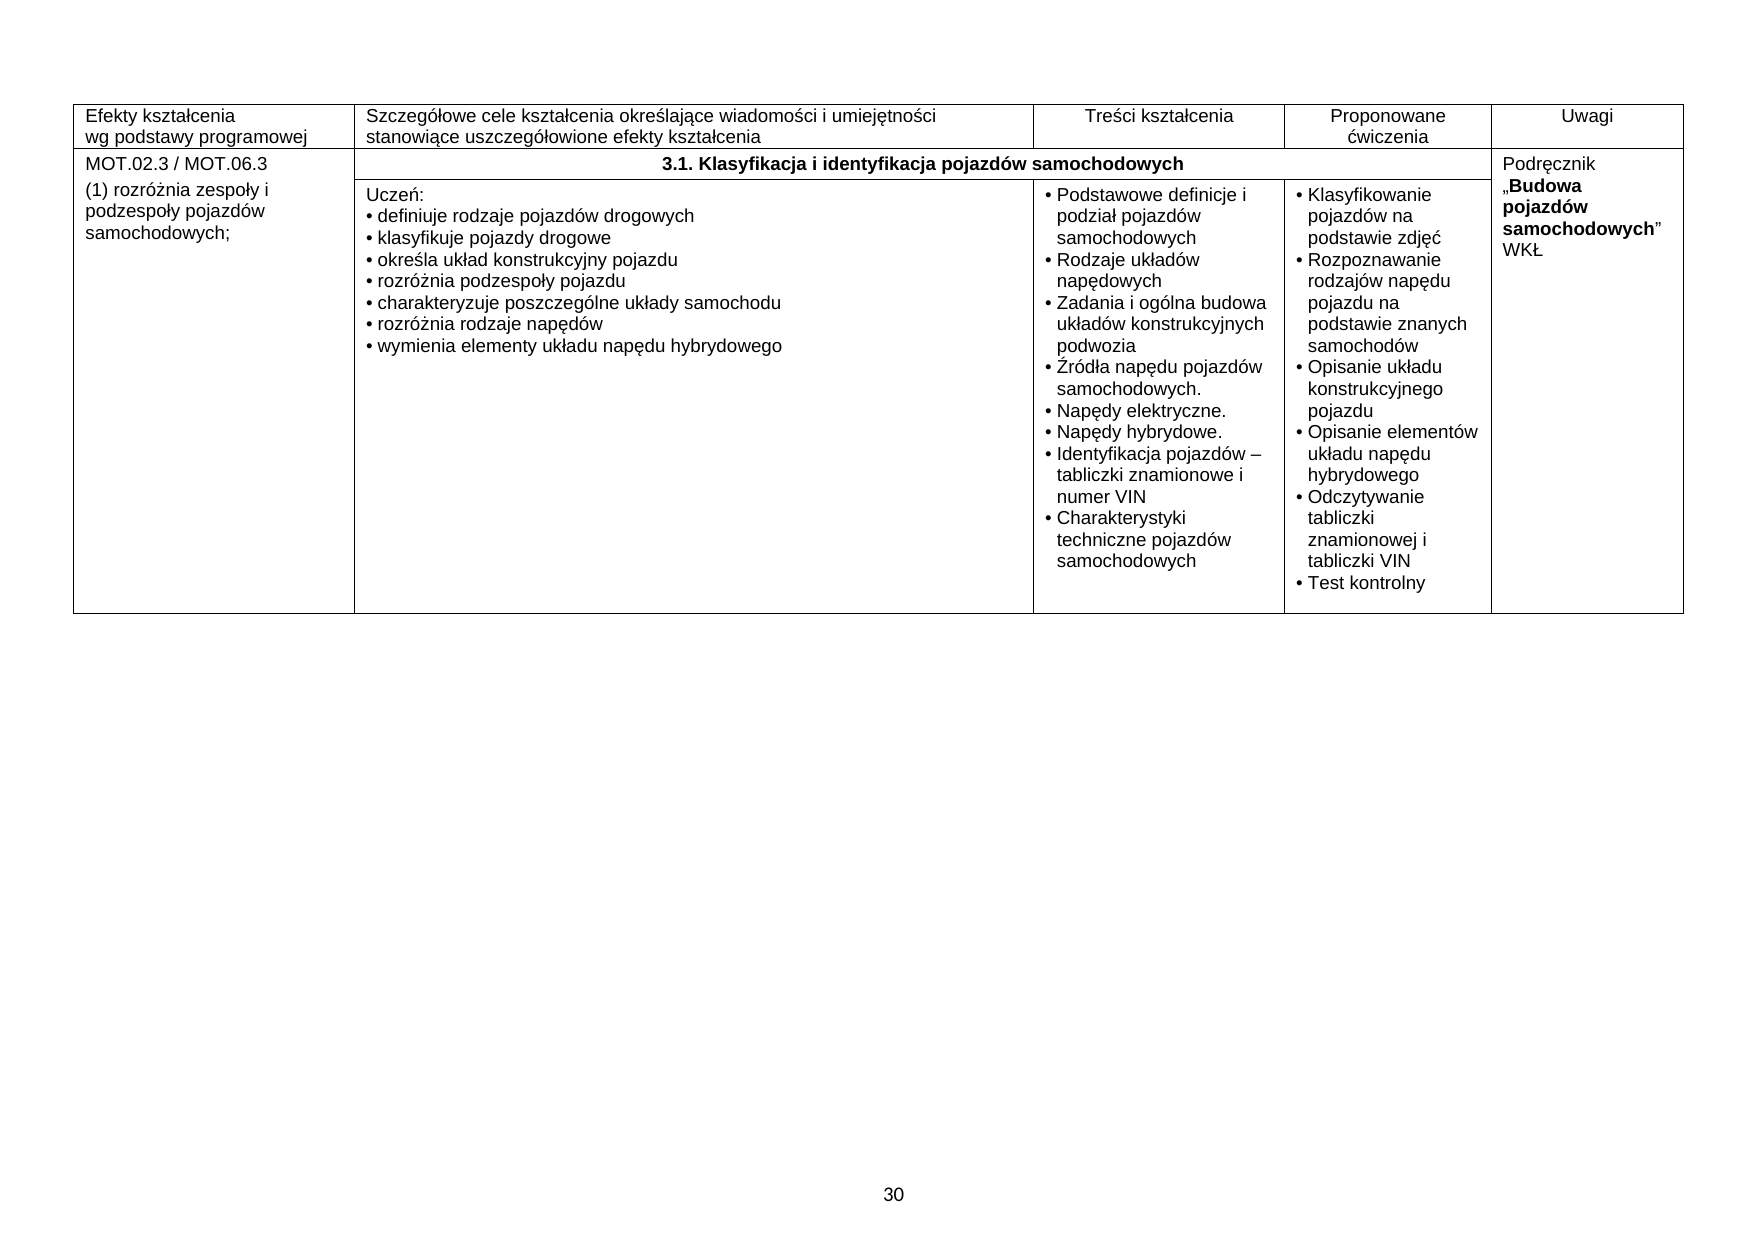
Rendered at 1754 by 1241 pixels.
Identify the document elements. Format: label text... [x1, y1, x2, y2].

table_header Treści kształcenia [1034, 105, 1284, 148]
table_header Proponowane ćwiczenia [1285, 105, 1491, 148]
table_cell Podręcznik „Budowa pojazdów samochodowych” WKŁ [1492, 149, 1683, 613]
table_header Uwagi [1492, 105, 1683, 148]
table_header Efekty kształcenia wg podstawy programowej [74, 105, 354, 148]
table_cell MOT.02.3 / MOT.06.3 (1) rozróżnia zespoły i podzespoły pojazdów samochodowych; [74, 149, 354, 613]
table_cell Uczeń: definiuje rodzaje pojazdów drogowych klasyfikuje pojazdy drogowe określa układ konstrukcyjny pojazdu rozróżnia podzespoły pojazdu charakteryzuje poszczególne układy samochodu rozróżnia rodzaje napędów wymienia elementy układu napędu hybrydowego [355, 180, 1033, 613]
table_header Szczegółowe cele kształcenia określające wiadomości i umiejętności stanowiące uszczegółowione efekty kształcenia [355, 105, 1033, 148]
table_cell Klasyfikowanie pojazdów na podstawie zdjęć Rozpoznawanie rodzajów napędu pojazdu na podstawie znanych samochodów Opisanie układu konstrukcyjnego pojazdu Opisanie elementów układu napędu hybrydowego Odczytywanie tabliczki znamionowej i tabliczki VIN Test kontrolny [1285, 180, 1491, 613]
table_cell Podstawowe definicje i podział pojazdów samochodowych Rodzaje układów napędowych Zadania i ogólna budowa układów konstrukcyjnych podwozia Źródła napędu pojazdów samochodowych. Napędy elektryczne. Napędy hybrydowe. Identyfikacja pojazdów – tabliczki znamionowe i numer VIN Charakterystyki techniczne pojazdów samochodowych [1034, 180, 1284, 613]
table_cell 3.1. Klasyfikacja i identyfikacja pojazdów samochodowych [355, 149, 1491, 178]
